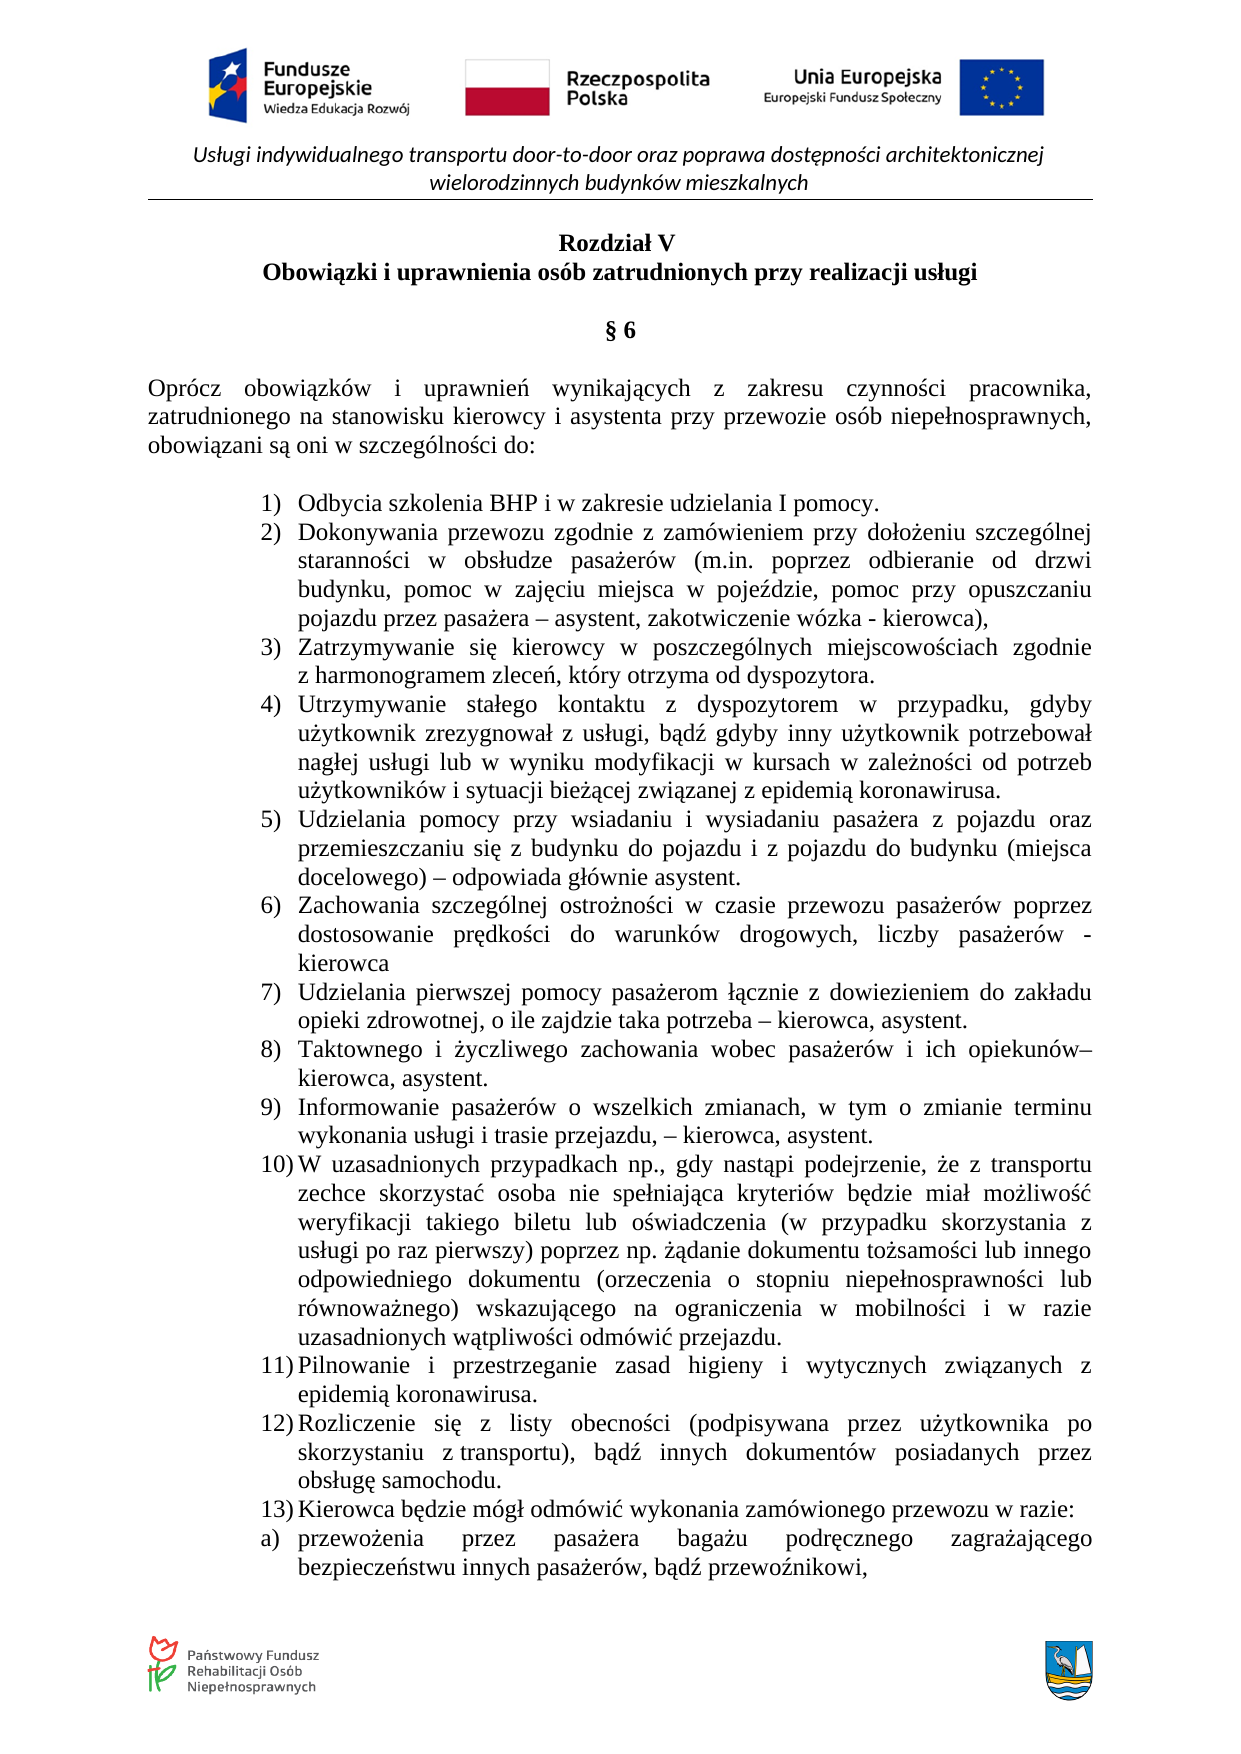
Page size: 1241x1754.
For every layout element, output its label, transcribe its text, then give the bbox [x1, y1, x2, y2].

list Pilnowanie i przestrzeganie zasad higieny i wytycznych związanych z epidemią koronawirusa. [260, 1351, 1093, 1408]
list Dokonywania przewozu zgodnie z zamówieniem przy dołożeniu szczególnej staranności w obsłudze pasażerów (m.in. poprzez odbieranie od drzwi budynku, pomoc w zajęciu miejsca w pojeździe, pomoc przy opuszczaniu pojazdu przez pasażera – asystent, zakotwiczenie wózka - kierowca), [260, 517, 1093, 632]
picture [1045, 1647, 1093, 1701]
list W uzasadnionych przypadkach np., gdy nastąpi podejrzenie, że z transportu zechce skorzystać osoba nie spełniająca kryteriów będzie miał możliwość weryfikacji takiego biletu lub oświadczenia (w przypadku skorzystania z usługi po raz pierwszy) poprzez np. żądanie dokumentu tożsamości lub innego odpowiedniego dokumentu (orzeczenia o stopniu niepełnosprawności lub równoważnego) wskazującego na ograniczenia w mobilności i w razie uzasadnionych wątpliwości odmówić przejazdu. [260, 1149, 1093, 1351]
list Udzielania pomocy przy wsiadaniu i wysiadaniu pasażera z pojazdu oraz przemieszczaniu się z budynku do pojazdu i z pojazdu do budynku (miejsca docelowego) – odpowiada głównie asystent. [260, 804, 1093, 891]
list Zachowania szczególnej ostrożności w czasie przewozu pasażerów poprzez dostosowanie prędkości do warunków drogowych, liczby pasażerów - kierowca [260, 891, 1093, 977]
list Taktownego i życzliwego zachowania wobec pasażerów i ich opiekunów– kierowca, asystent. [260, 1034, 1093, 1092]
picture [190, 29, 1051, 141]
text Oprócz obowiązków i uprawnień wynikających z zakresu czynności pracownika, zatrudnionego na stanowisku kierowcy i asystenta przy przewozie osób niepełnosprawnych, obowiązani są oni w szczególności do: [148, 373, 1093, 459]
picture [147, 1628, 319, 1701]
list przewożenia przez pasażera bagażu podręcznego zagrażającego bezpieczeństwu innych pasażerów, bądź przewoźnikowi, [260, 1523, 1093, 1581]
list Utrzymywanie stałego kontaktu z dyspozytorem w przypadku, gdyby użytkownik zrezygnował z usługi, bądź gdyby inny użytkownik potrzebował nagłej usługi lub w wyniku modyfikacji w kursach w zależności od potrzeb użytkowników i sytuacji bieżącej związanej z epidemią koronawirusa. [260, 689, 1093, 804]
text Rozdział V Obowiązki i uprawnienia osób zatrudnionych przy realizacji usługi [148, 228, 1093, 286]
list § 6 [148, 315, 1093, 343]
list Informowanie pasażerów o wszelkich zmianach, w tym o zmianie terminu wykonania usługi i trasie przejazdu, – kierowca, asystent. [260, 1092, 1093, 1149]
list Zatrzymywanie się kierowcy w poszczególnych miejscowościach zgodnie z harmonogramem zleceń, który otrzyma od dyspozytora. [260, 632, 1093, 689]
list Udzielania pierwszej pomocy pasażerom łącznie z dowiezieniem do zakładu opieki zdrowotnej, o ile zajdzie taka potrzeba – kierowca, asystent. [260, 977, 1093, 1034]
list Kierowca będzie mógł odmówić wykonania zamówionego przewozu w razie: [260, 1494, 1093, 1523]
list Odbycia szkolenia BHP i w zakresie udzielania I pomocy. [260, 488, 1093, 517]
list Rozliczenie się z listy obecności (podpisywana przez użytkownika po skorzystaniu z transportu), bądź innych dokumentów posiadanych przez obsługę samochodu. [260, 1408, 1093, 1494]
